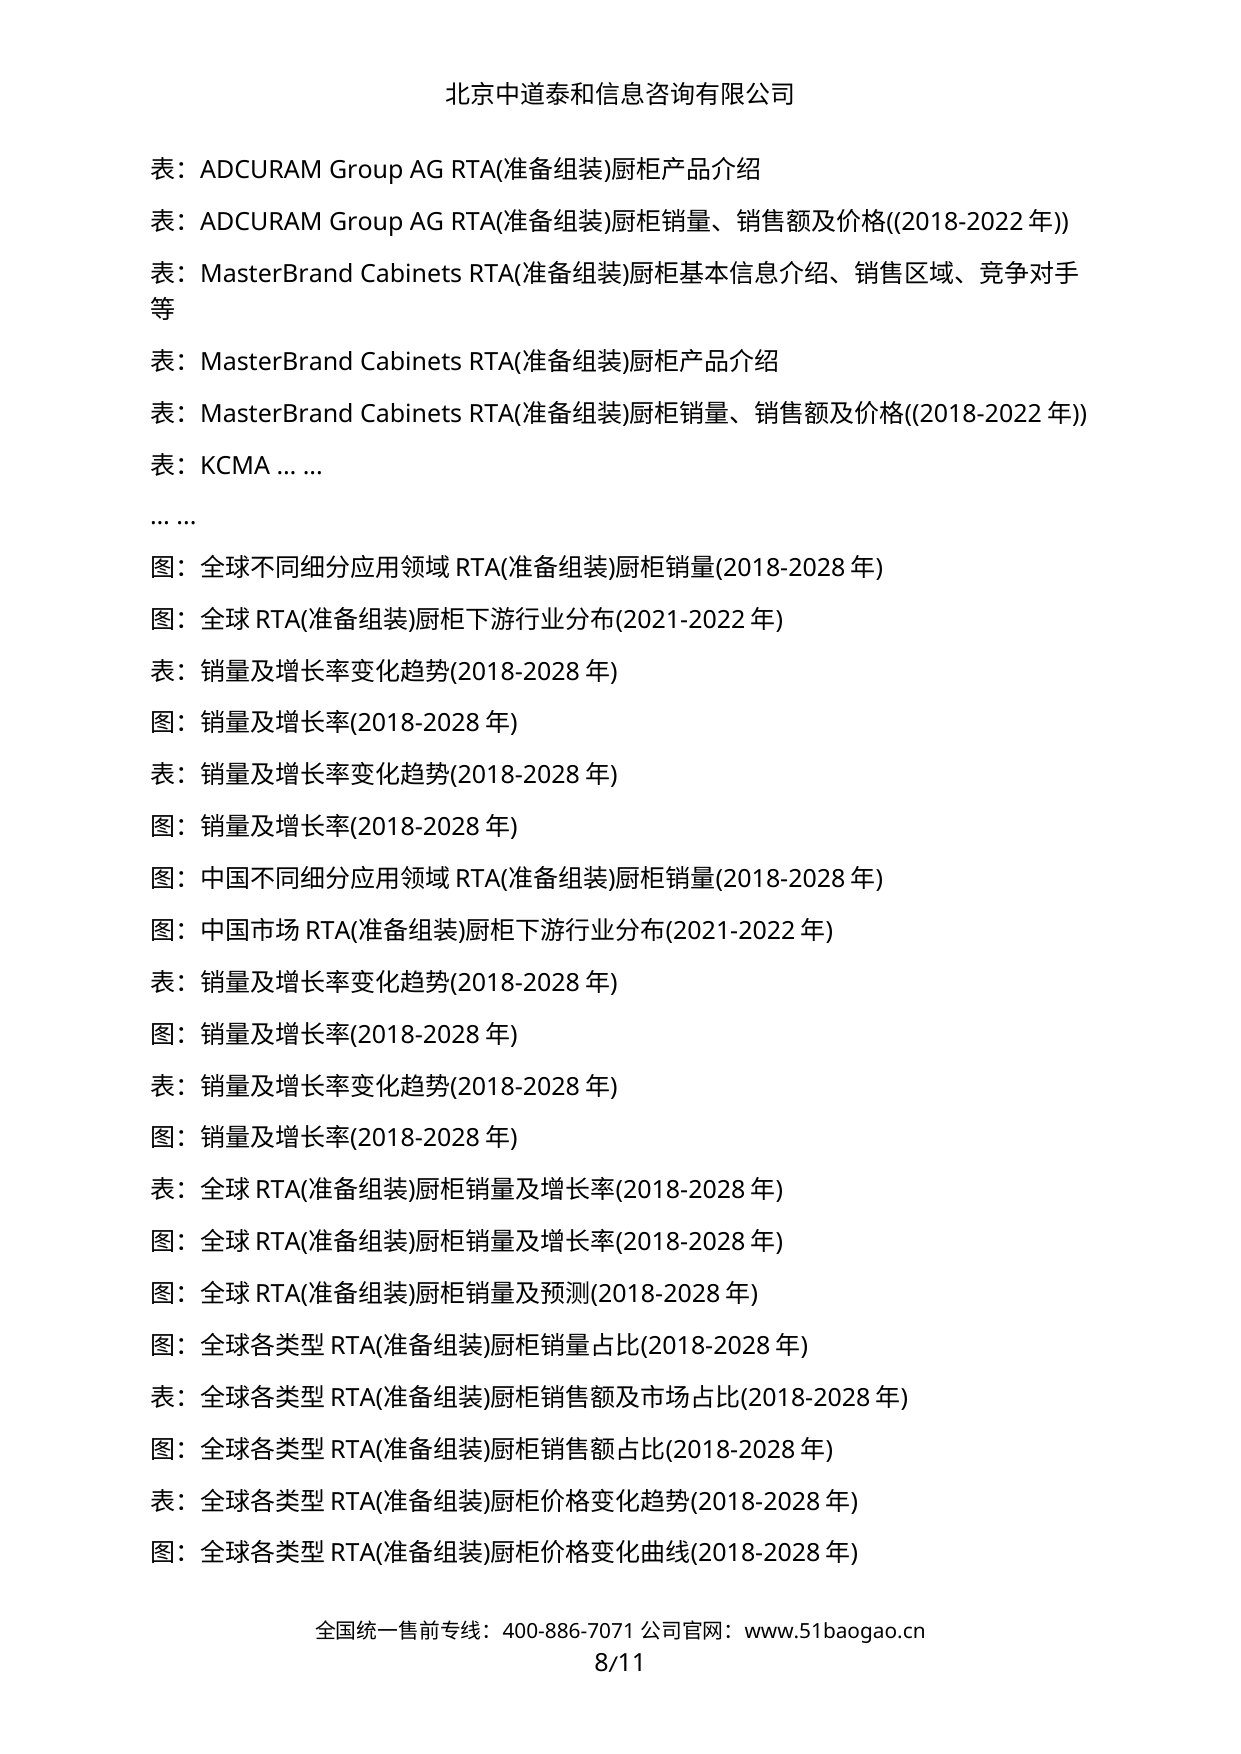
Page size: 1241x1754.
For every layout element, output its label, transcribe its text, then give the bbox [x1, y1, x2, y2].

text 图：全球各类型RTA(准备组装)厨柜销售额占比(2018-2028年) [150, 1429, 1090, 1465]
text 表：ADCURAM Group AG RTA(准备组装)厨柜产品介绍 [150, 150, 1090, 186]
text 图：全球RTA(准备组装)厨柜销量及增长率(2018-2028年) [150, 1222, 1090, 1258]
text 图：全球RTA(准备组装)厨柜销量及预测(2018-2028年) [150, 1273, 1090, 1310]
text 图：销量及增长率(2018-2028年) [150, 1014, 1090, 1050]
text 表：销量及增长率变化趋势(2018-2028年) [150, 1066, 1090, 1102]
text 图：全球不同细分应用领域RTA(准备组装)厨柜销量(2018-2028年) [150, 547, 1090, 583]
text 图：销量及增长率(2018-2028年) [150, 703, 1090, 739]
text 图：全球RTA(准备组装)厨柜下游行业分布(2021-2022年) [150, 599, 1090, 635]
text 图：中国市场RTA(准备组装)厨柜下游行业分布(2021-2022年) [150, 910, 1090, 947]
text 表：全球RTA(准备组装)厨柜销量及增长率(2018-2028年) [150, 1170, 1090, 1206]
text 表：KCMA … ... [150, 446, 1090, 482]
text 表：全球各类型RTA(准备组装)厨柜销售额及市场占比(2018-2028年) [150, 1377, 1090, 1413]
text 表：MasterBrand Cabinets RTA(准备组装)厨柜销量、销售额及价格((2018-2022年)) [150, 394, 1090, 430]
text 表：销量及增长率变化趋势(2018-2028年) [150, 651, 1090, 687]
text 图：销量及增长率(2018-2028年) [150, 1118, 1090, 1154]
text 图：销量及增长率(2018-2028年) [150, 807, 1090, 843]
text 表：ADCURAM Group AG RTA(准备组装)厨柜销量、销售额及价格((2018-2022年)) [150, 202, 1090, 238]
text 表：MasterBrand Cabinets RTA(准备组装)厨柜产品介绍 [150, 342, 1090, 378]
text 表：MasterBrand Cabinets RTA(准备组装)厨柜基本信息介绍、销售区域、竞争对手等 [150, 254, 1090, 326]
text 图：中国不同细分应用领域RTA(准备组装)厨柜销量(2018-2028年) [150, 858, 1090, 895]
text 表：销量及增长率变化趋势(2018-2028年) [150, 755, 1090, 791]
text 表：销量及增长率变化趋势(2018-2028年) [150, 962, 1090, 998]
text … ... [150, 497, 1090, 532]
text 图：全球各类型RTA(准备组装)厨柜价格变化曲线(2018-2028年) [150, 1533, 1090, 1569]
text 表：全球各类型RTA(准备组装)厨柜价格变化趋势(2018-2028年) [150, 1481, 1090, 1517]
text 图：全球各类型RTA(准备组装)厨柜销量占比(2018-2028年) [150, 1325, 1090, 1362]
